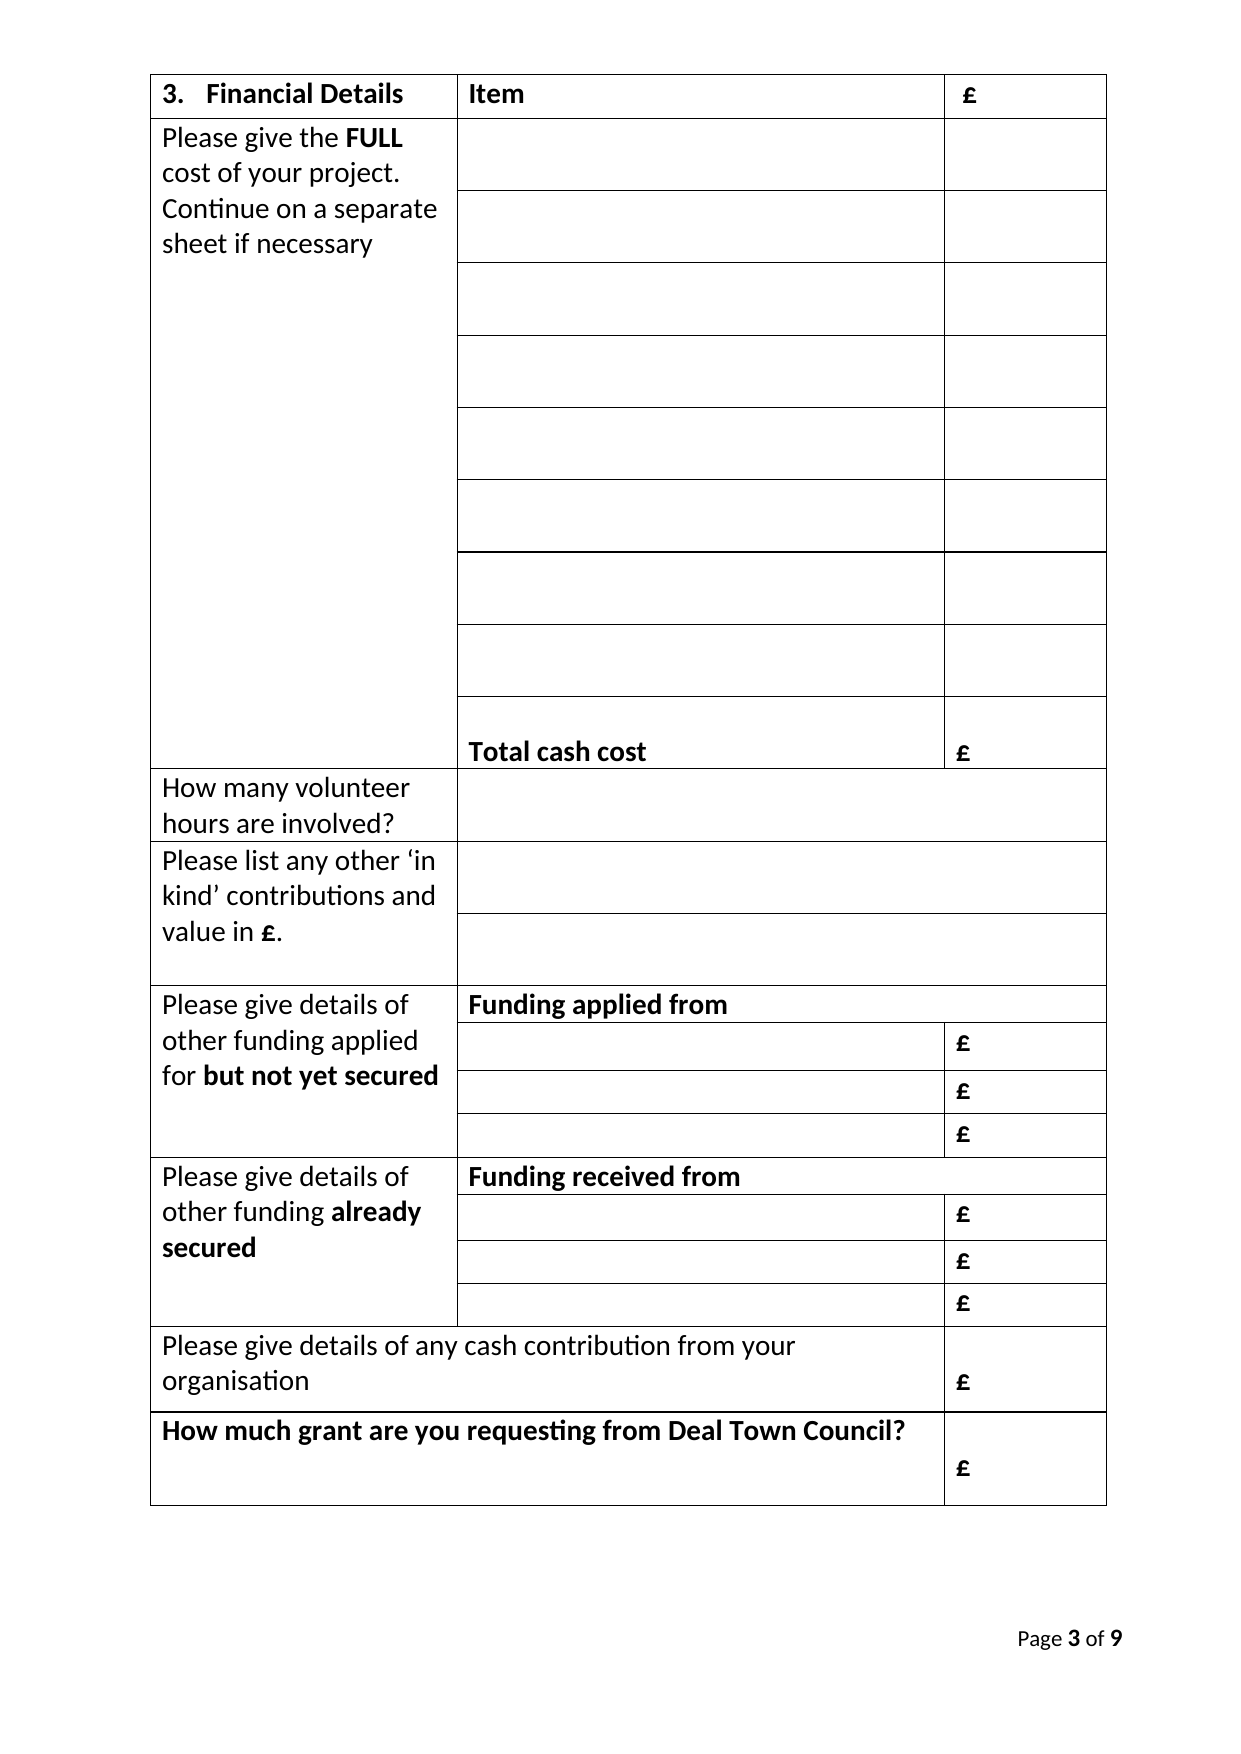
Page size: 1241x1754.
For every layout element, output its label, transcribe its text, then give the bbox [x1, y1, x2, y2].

table_cell Please give the FULL cost of your project. Continue on a separate sheet if necessary [151, 119, 457, 768]
table_cell £ [945, 1114, 1106, 1157]
table_cell £ [945, 1413, 1106, 1505]
table_cell [945, 119, 1106, 190]
table_cell £ [945, 1195, 1106, 1240]
table_cell How much grant are you requesting from Deal Town Council? [151, 1413, 944, 1505]
table_cell [945, 191, 1106, 262]
table_cell Please give details of any cash contribution from your organisation [151, 1327, 944, 1411]
table_cell Please give details of other funding applied for but not yet secured [151, 986, 457, 1157]
table_cell [458, 553, 944, 624]
table_cell [458, 1114, 944, 1157]
table_cell Please list any other ‘in kind’ contributions and value in £. [151, 842, 457, 985]
table_cell [458, 625, 944, 696]
table_cell [945, 336, 1106, 407]
table_cell £ [945, 1023, 1106, 1070]
table_cell £ [945, 1327, 1106, 1411]
table_cell [458, 263, 944, 334]
table_cell [945, 263, 1106, 334]
table_cell [458, 191, 944, 262]
table_cell [458, 336, 944, 407]
table_cell [945, 480, 1106, 551]
table_cell Funding applied from [458, 986, 1106, 1022]
table_cell [458, 769, 1106, 841]
table_cell Please give details of other funding already secured [151, 1158, 457, 1326]
table_cell £ [945, 1284, 1106, 1326]
table_cell [458, 1284, 944, 1326]
table_cell [458, 914, 1106, 985]
table_cell How many volunteer hours are involved? [151, 769, 457, 841]
table_cell £ [945, 697, 1106, 768]
table_cell [458, 1241, 944, 1282]
table_cell Funding received from [458, 1158, 1106, 1193]
table_cell [945, 408, 1106, 479]
table_cell [945, 553, 1106, 624]
table_cell £ [945, 1241, 1106, 1282]
table_cell [458, 1023, 944, 1070]
table_cell [458, 480, 944, 551]
table_cell [458, 119, 944, 190]
table_cell [458, 408, 944, 479]
table_header Financial Details [151, 75, 457, 118]
table_cell Total cash cost [458, 697, 944, 768]
table_cell [458, 842, 1106, 913]
table_header Item [458, 75, 944, 118]
table_cell £ [945, 1071, 1106, 1113]
table_cell [458, 1071, 944, 1113]
table_cell [945, 625, 1106, 696]
table_cell [458, 1195, 944, 1240]
table_header £ [945, 75, 1106, 118]
